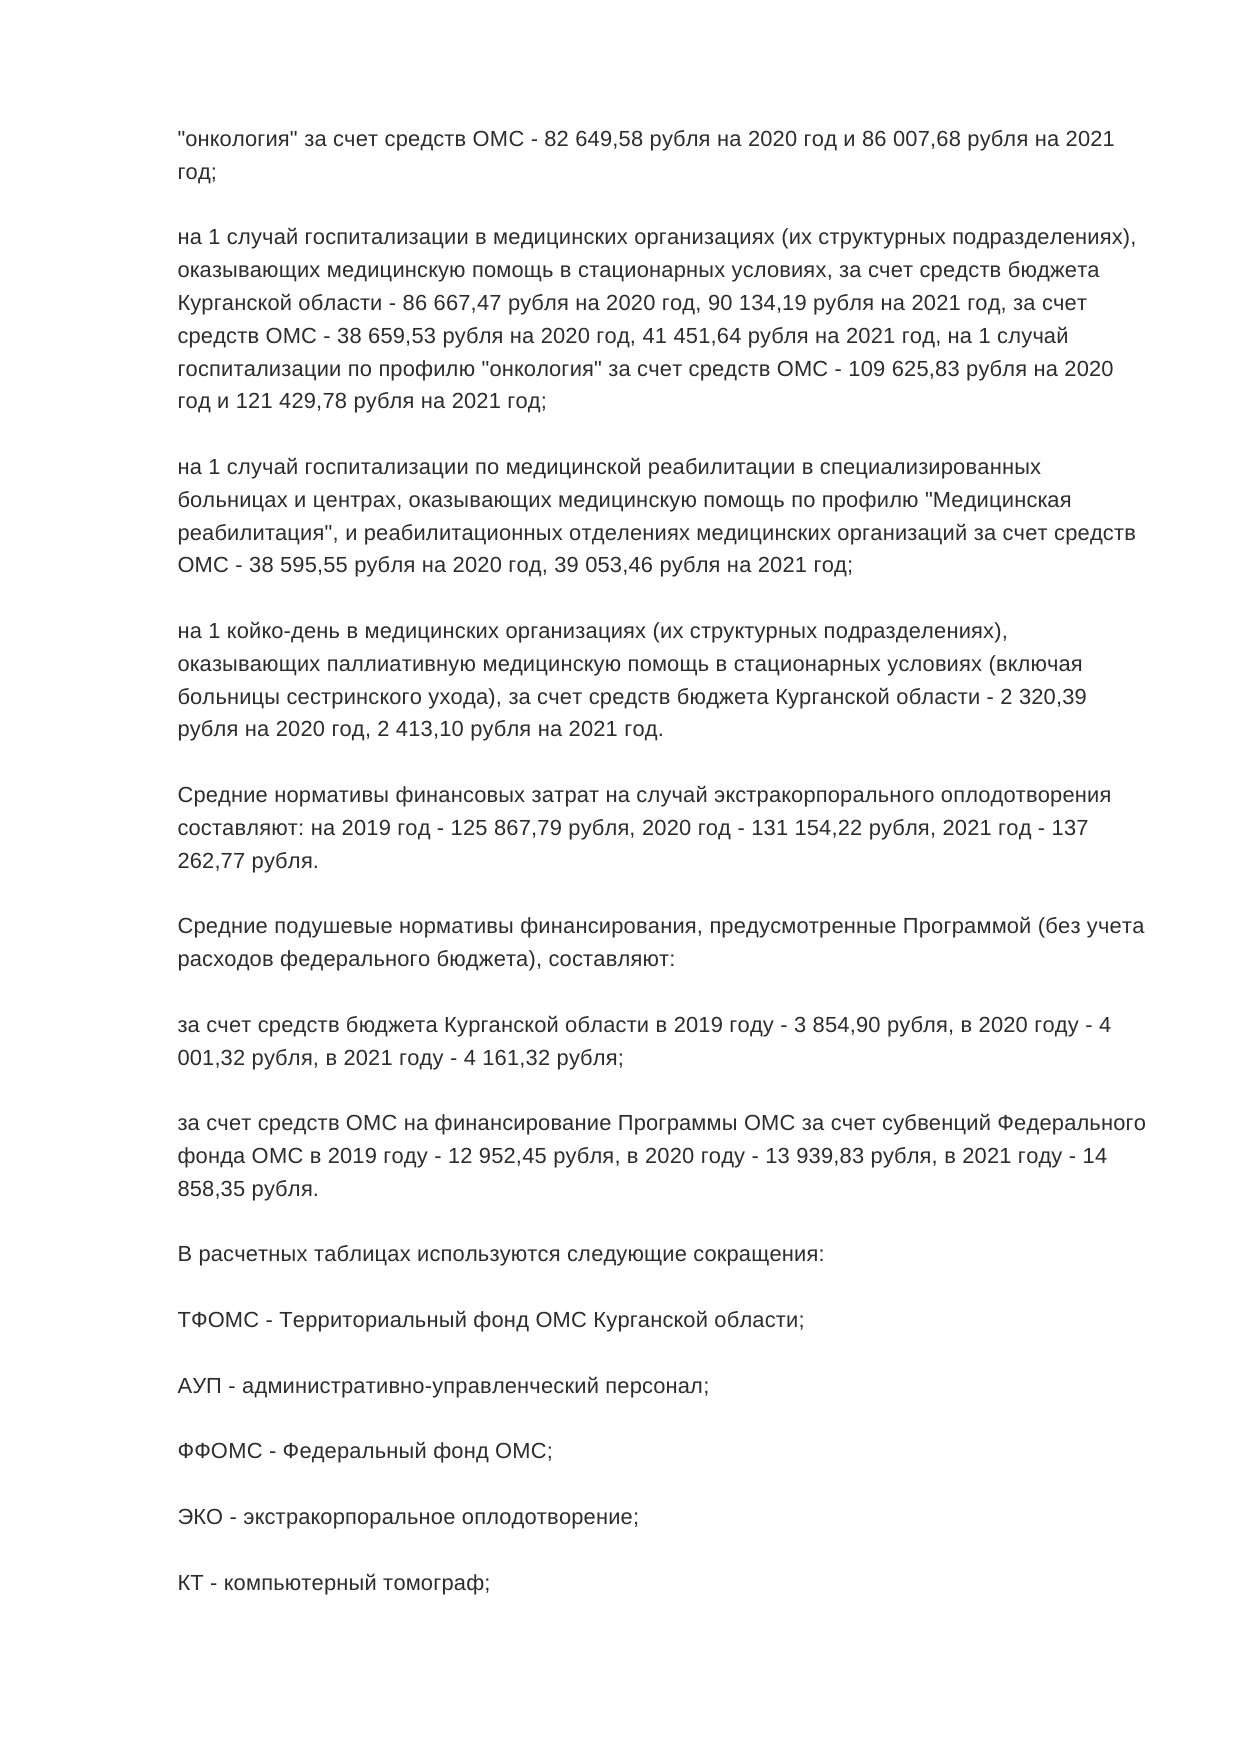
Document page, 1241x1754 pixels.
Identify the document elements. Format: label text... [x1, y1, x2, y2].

text ТФОМС - Территориальный фонд ОМС Курганской области; [177, 1267, 1152, 1332]
text ФФОМС - Федеральный фонд ОМС; [177, 1398, 1152, 1463]
text АУП - административно-управленческий персонал; [177, 1332, 1152, 1398]
text на 1 койко-день в медицинских организациях (их структурных подразделениях), оказывающих паллиативную медицинскую помощь в стационарных условиях (включая больницы сестринского ухода), за счет средств бюджета Курганской области - 2 320,39 рубля на 2020 год, 2 413,10 рубля на 2021 год. [177, 577, 1152, 742]
text на 1 случай госпитализации в медицинских организациях (их структурных подразделениях), оказывающих медицинскую помощь в стационарных условиях, за счет средств бюджета Курганской области - 86 667,47 рубля на 2020 год, 90 134,19 рубля на 2021 год, за счет средств ОМС - 38 659,53 рубля на 2020 год, 41 451,64 рубля на 2021 год, на 1 случай госпитализации по профилю "онкология" за счет средств ОМС - 109 625,83 рубля на 2020 год и 121 429,78 рубля на 2021 год; [177, 184, 1152, 413]
text на 1 случай госпитализации по медицинской реабилитации в специализированных больницах и центрах, оказывающих медицинскую помощь по профилю "Медицинская реабилитация", и реабилитационных отделениях медицинских организаций за счет средств ОМС - 38 595,55 рубля на 2020 год, 39 053,46 рубля на 2021 год; [177, 413, 1152, 577]
text за счет средств бюджета Курганской области в 2019 году - 3 854,90 рубля, в 2020 году - 4 001,32 рубля, в 2021 году - 4 161,32 рубля; [177, 971, 1152, 1070]
text КТ - компьютерный томограф; [177, 1529, 1152, 1595]
text В расчетных таблицах используются следующие сокращения: [177, 1201, 1152, 1267]
text за счет средств ОМС на финансирование Программы ОМС за счет субвенций Федерального фонда ОМС в 2019 году - 12 952,45 рубля, в 2020 году - 13 939,83 рубля, в 2021 году - 14 858,35 рубля. [177, 1070, 1152, 1201]
text Средние подушевые нормативы финансирования, предусмотренные Программой (без учета расходов федерального бюджета), составляют: [177, 873, 1152, 971]
text ЭКО - экстракорпоральное оплодотворение; [177, 1463, 1152, 1529]
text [177, 118, 1152, 184]
text Средние нормативы финансовых затрат на случай экстракорпорального оплодотворения составляют: на 2019 год - 125 867,79 рубля, 2020 год - 131 154,22 рубля, 2021 год - 137 262,77 рубля. [177, 742, 1152, 873]
